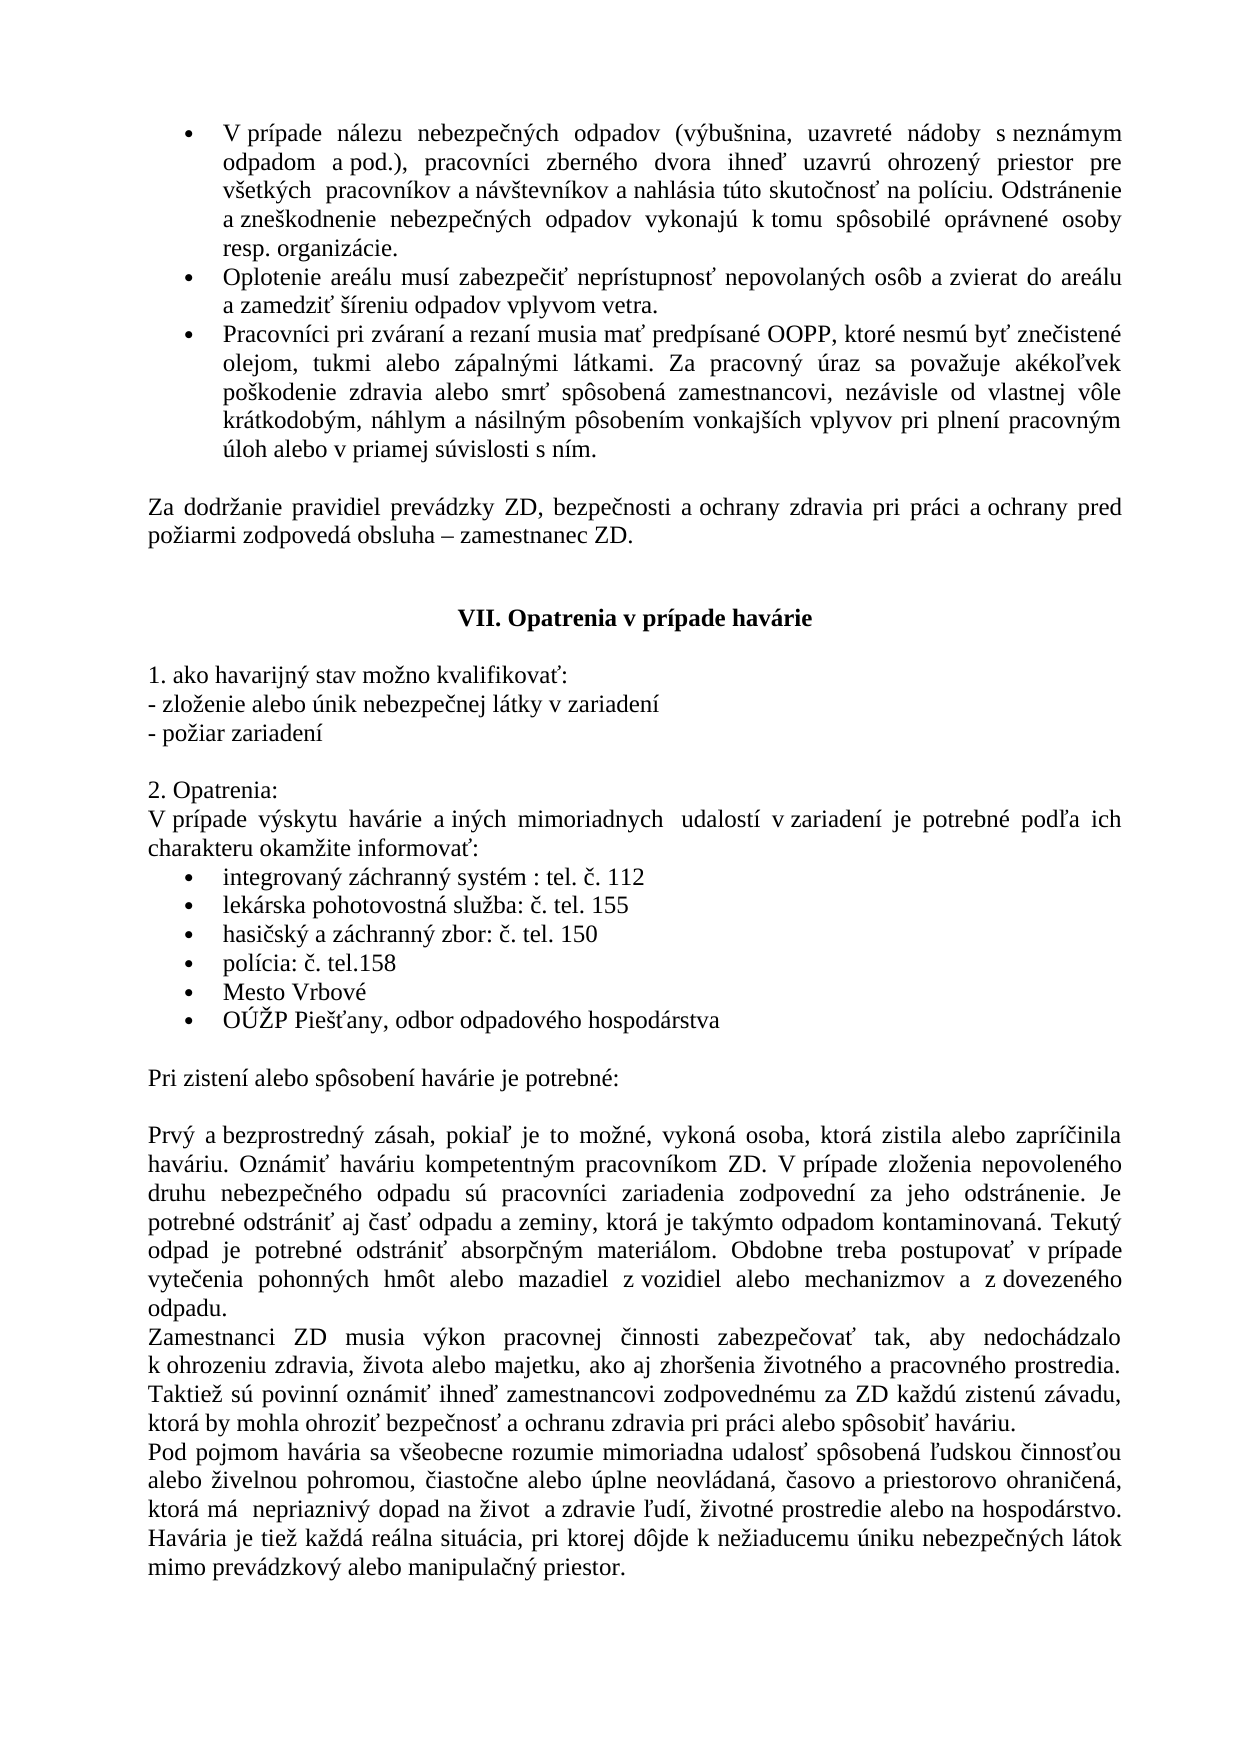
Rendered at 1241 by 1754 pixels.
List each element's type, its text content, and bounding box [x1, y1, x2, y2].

text VII. Opatrenia v prípade havárie [148, 603, 1122, 632]
text - zloženie alebo únik nebezpečnej látky v zariadení [148, 689, 1122, 718]
list Mesto Vrbové [185, 977, 1122, 1006]
text Za dodržanie pravidiel prevádzky ZD, bezpečnosti a ochrany zdravia pri práci a ochrany pred požiarmi zodpovedá obsluha – zamestnanec ZD. [148, 492, 1122, 549]
text Pri zistení alebo spôsobení havárie je potrebné: [148, 1063, 1122, 1092]
list OÚŽP Piešťany, odbor odpadového hospodárstva [185, 1006, 1122, 1034]
text 2. Opatrenia: [148, 776, 1122, 804]
list hasičský a záchranný zbor: č. tel. 150 [185, 919, 1122, 948]
text Pod pojmom havária sa všeobecne rozumie mimoriadna udalosť spôsobená ľudskou činnosťou alebo živelnou pohromou, čiastočne alebo úplne neovládaná, časovo a priestorovo ohraničená, ktorá má nepriaznivý dopad na život a zdravie ľudí, životné prostredie alebo na hospodárstvo. Havária je tiež každá reálna situácia, pri ktorej dôjde k nežiaducemu úniku nebezpečných látok mimo prevádzkový alebo manipulačný priestor. [148, 1437, 1122, 1581]
text V prípade výskytu havárie a iných mimoriadnych udalostí v zariadení je potrebné podľa ich charakteru okamžite informovať: [148, 804, 1122, 862]
list Oplotenie areálu musí zabezpečiť neprístupnosť nepovolaných osôb a zvierat do areálu a zamedziť šíreniu odpadov vplyvom vetra. [185, 262, 1122, 319]
text - požiar zariadení [148, 718, 1122, 747]
list V prípade nálezu nebezpečných odpadov (výbušnina, uzavreté nádoby s neznámym odpadom a pod.), pracovníci zberného dvora ihneď uzavrú ohrozený priestor pre všetkých pracovníkov a návštevníkov a nahlásia túto skutočnosť na políciu. Odstránenie a zneškodnenie nebezpečných odpadov vykonajú k tomu spôsobilé oprávnené osoby resp. organizácie. [185, 118, 1122, 262]
list Pracovníci pri zváraní a rezaní musia mať predpísané OOPP, ktoré nesmú byť znečistené olejom, tukmi alebo zápalnými látkami. Za pracovný úraz sa považuje akékoľvek poškodenie zdravia alebo smrť spôsobená zamestnancovi, nezávisle od vlastnej vôle krátkodobým, náhlym a násilným pôsobením vonkajších vplyvov pri plnení pracovným úloh alebo v priamej súvislosti s ním. [185, 319, 1122, 463]
list polícia: č. tel.158 [185, 948, 1122, 977]
text Prvý a bezprostredný zásah, pokiaľ je to možné, vykoná osoba, ktorá zistila alebo zapríčinila haváriu. Oznámiť haváriu kompetentným pracovníkom ZD. V prípade zloženia nepovoleného druhu nebezpečného odpadu sú pracovníci zariadenia zodpovední za jeho odstránenie. Je potrebné odstrániť aj časť odpadu a zeminy, ktorá je takýmto odpadom kontaminovaná. Tekutý odpad je potrebné odstrániť absorpčným materiálom. Obdobne treba postupovať v prípade vytečenia pohonných hmôt alebo mazadiel z vozidiel alebo mechanizmov a z dovezeného odpadu. [148, 1121, 1122, 1322]
text 1. ako havarijný stav možno kvalifikovať: [148, 661, 1122, 689]
list lekárska pohotovostná služba: č. tel. 155 [185, 891, 1122, 919]
text Zamestnanci ZD musia výkon pracovnej činnosti zabezpečovať tak, aby nedochádzalo k ohrozeniu zdravia, života alebo majetku, ako aj zhoršenia životného a pracovného prostredia. Taktiež sú povinní oznámiť ihneď zamestnancovi zodpovednému za ZD každú zistenú závadu, ktorá by mohla ohroziť bezpečnosť a ochranu zdravia pri práci alebo spôsobiť haváriu. [148, 1322, 1122, 1437]
list integrovaný záchranný systém : tel. č. 112 [185, 862, 1122, 891]
